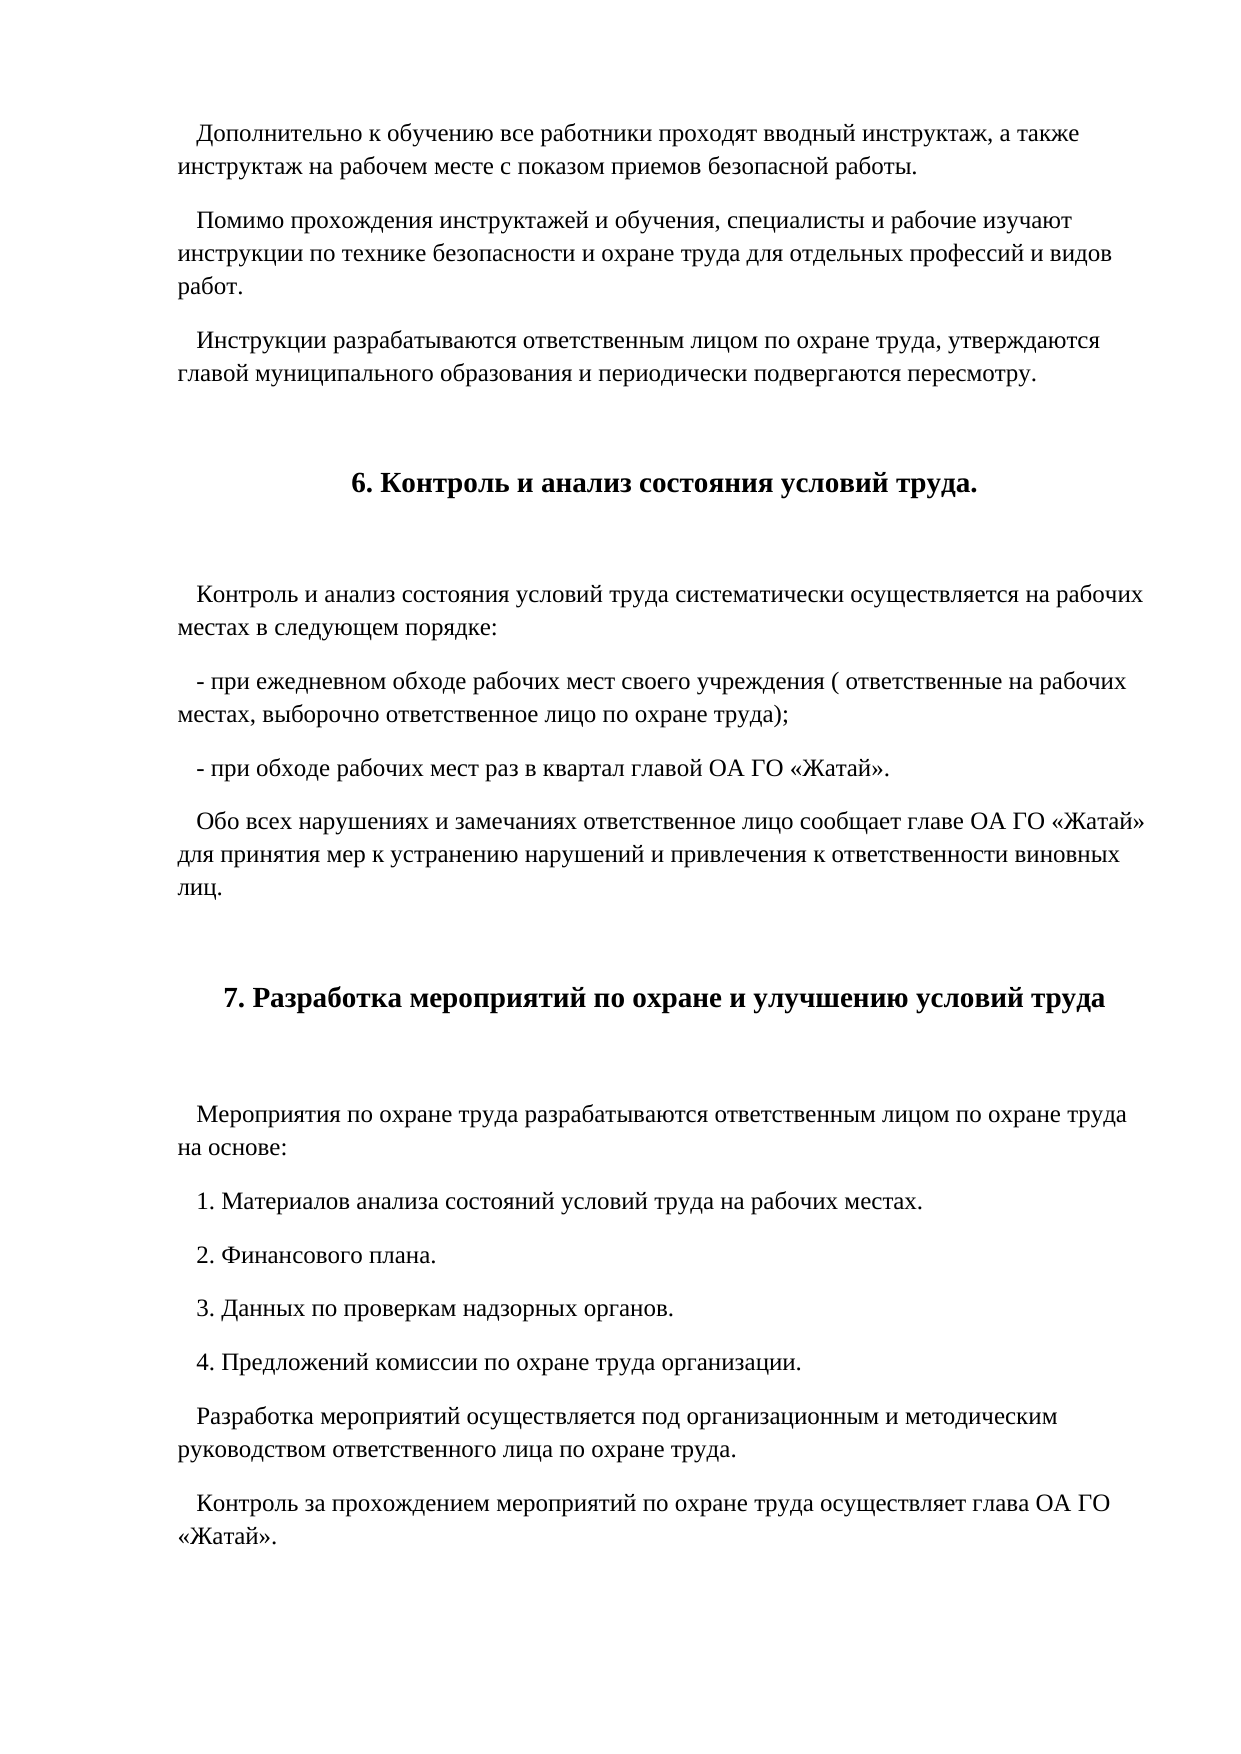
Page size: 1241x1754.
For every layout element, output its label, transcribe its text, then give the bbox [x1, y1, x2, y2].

text 4. Предложений комиссии по охране труда организации. [177, 1347, 1152, 1376]
text - при ежедневном обходе рабочих мест своего учреждения ( ответственные на рабочих местах, выборочно ответственное лицо по охране труда); [177, 666, 1152, 727]
text Обо всех нарушениях и замечаниях ответственное лицо сообщает главе ОА ГО «Жатай» для принятия мер к устранению нарушений и привлечения к ответственности виновных лиц. [177, 806, 1152, 901]
text 2. Финансового плана. [177, 1240, 1152, 1268]
text Дополнительно к обучению все работники проходят вводный инструктаж, а также инструктаж на рабочем месте с показом приемов безопасной работы. [177, 118, 1152, 180]
text 1. Материалов анализа состояний условий труда на рабочих местах. [177, 1186, 1152, 1214]
text Контроль и анализ состояния условий труда систематически осуществляется на рабочих местах в следующем порядке: [177, 579, 1152, 641]
text Инструкции разрабатываются ответственным лицом по охране труда, утверждаются главой муниципального образования и периодически подвергаются пересмотру. [177, 325, 1152, 387]
text - при обходе рабочих мест раз в квартал главой ОА ГО «Жатай». [177, 753, 1152, 781]
text Помимо прохождения инструктажей и обучения, специалисты и рабочие изучают инструкции по технике безопасности и охране труда для отдельных профессий и видов работ. [177, 205, 1152, 300]
text 6. Контроль и анализ состояния условий труда. [177, 466, 1152, 499]
text Разработка мероприятий осуществляется под организационным и методическим руководством ответственного лица по охране труда. [177, 1401, 1152, 1463]
text 3. Данных по проверкам надзорных органов. [177, 1293, 1152, 1322]
text 7. Разработка мероприятий по охране и улучшению условий труда [177, 980, 1152, 1014]
text Мероприятия по охране труда разрабатываются ответственным лицом по охране труда на основе: [177, 1099, 1152, 1161]
text Контроль за прохождением мероприятий по охране труда осуществляет глава ОА ГО «Жатай». [177, 1488, 1152, 1550]
